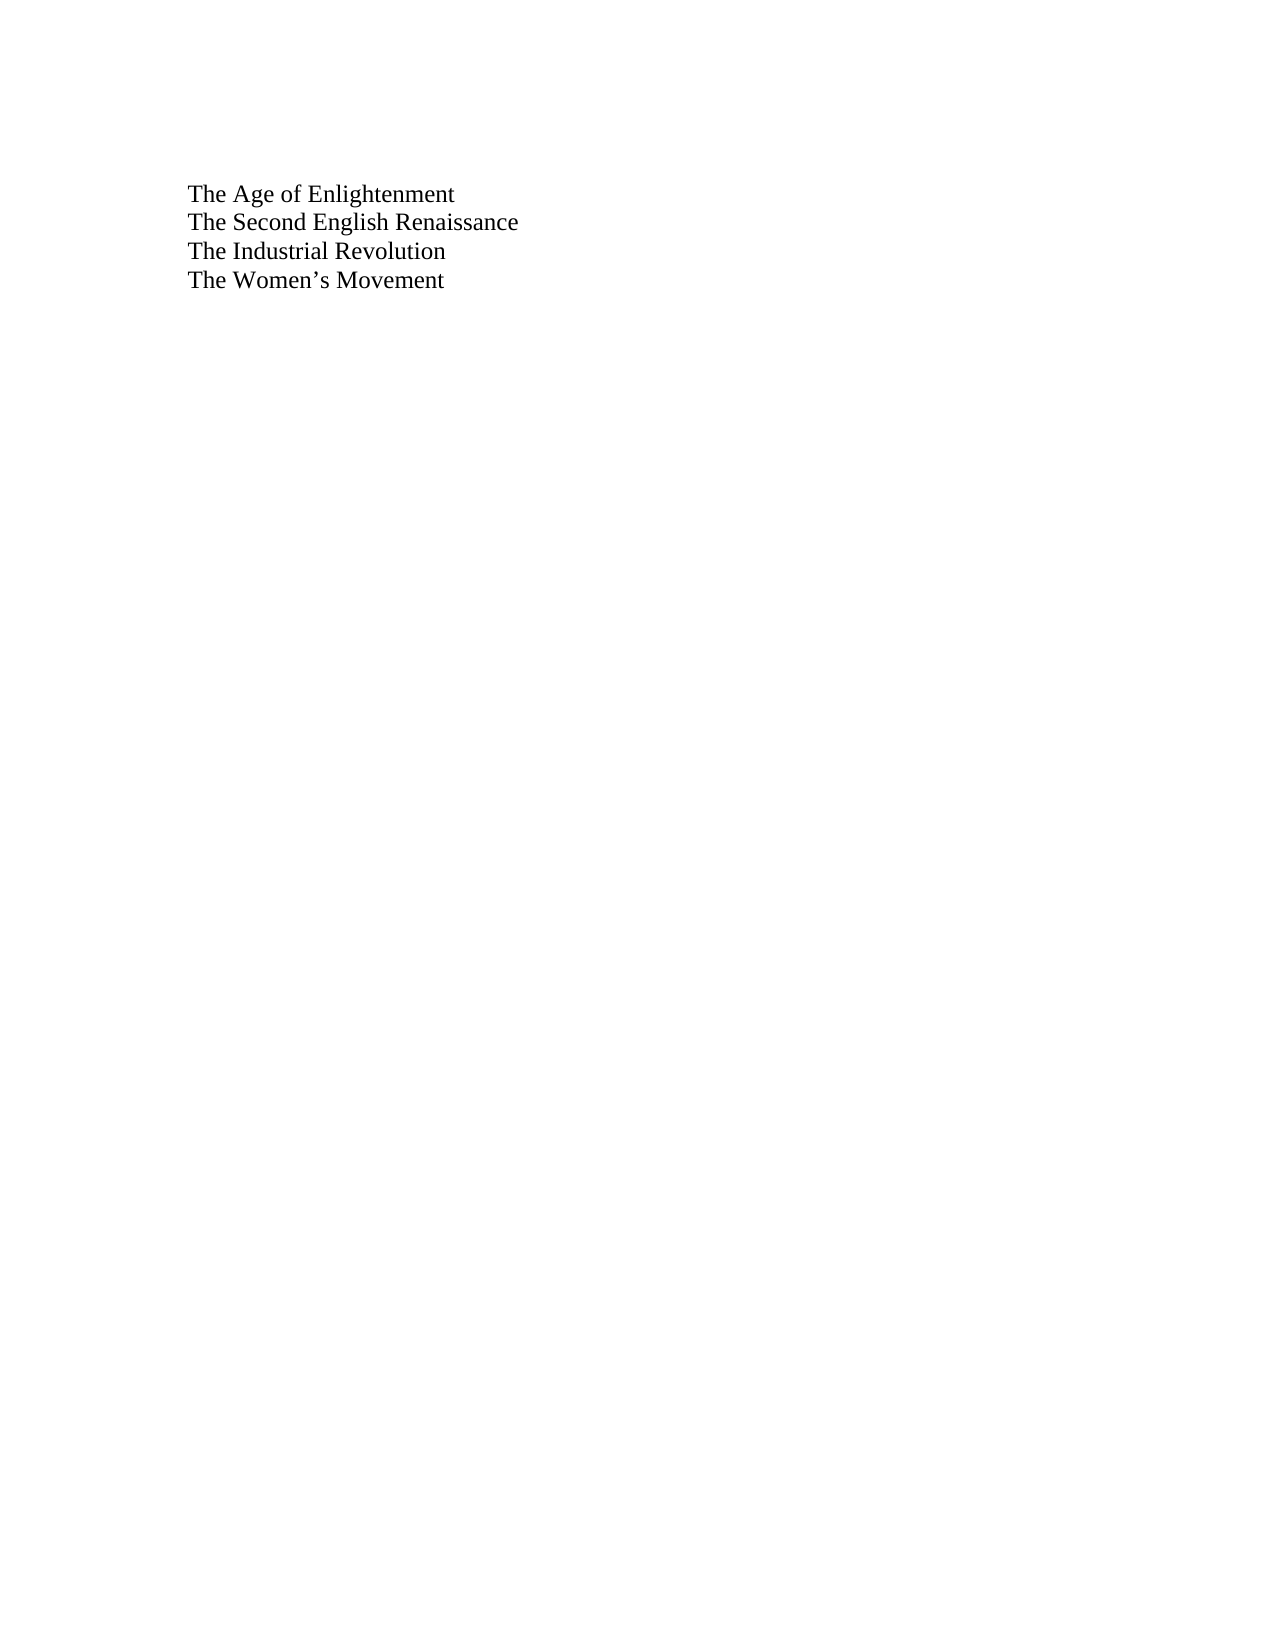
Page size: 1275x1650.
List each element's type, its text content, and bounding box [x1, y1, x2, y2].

text The Industrial Revolution [187, 236, 1087, 265]
text The Women’s Movement [187, 265, 1087, 294]
text The Second English Renaissance [187, 207, 1087, 236]
text The Age of Enlightenment [187, 179, 1087, 207]
